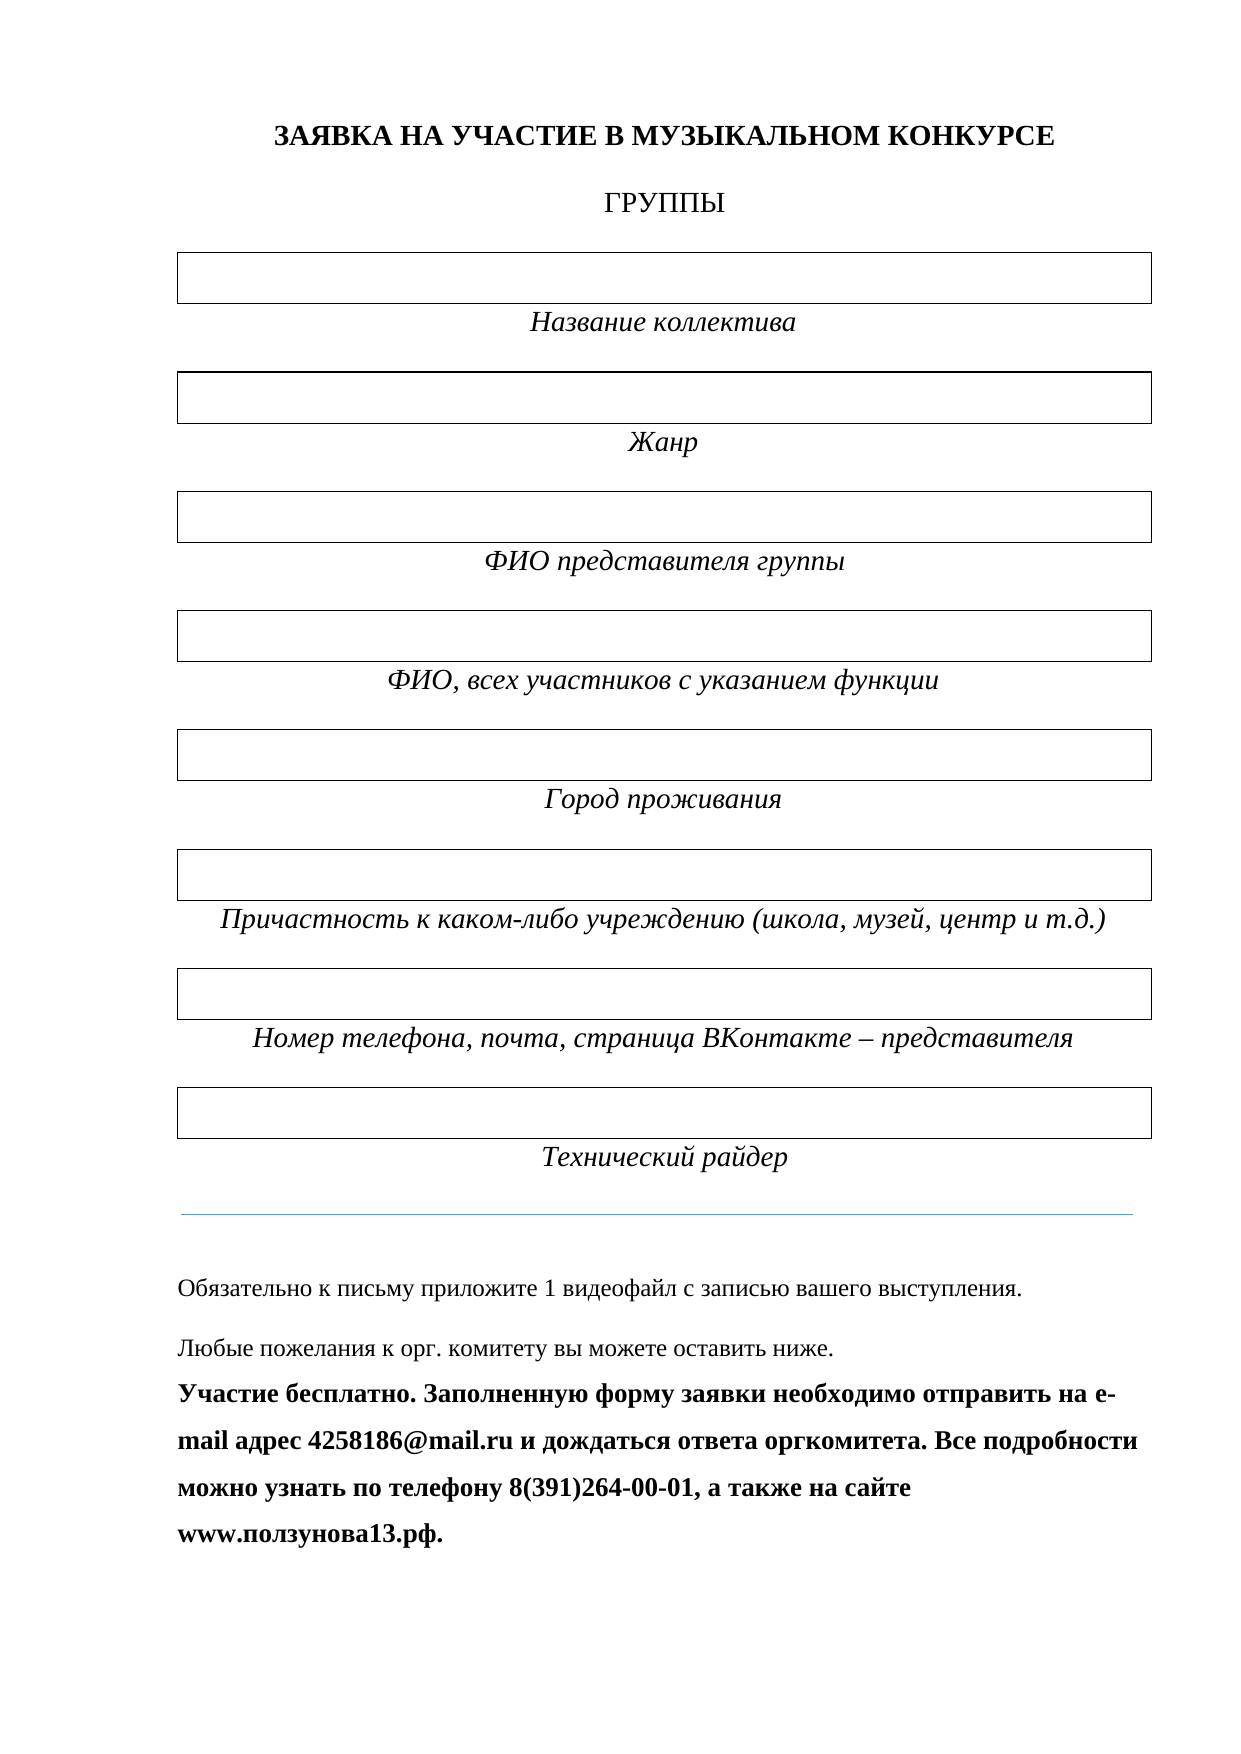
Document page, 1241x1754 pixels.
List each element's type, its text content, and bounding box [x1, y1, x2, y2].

text ЗАЯВКА НА УЧАСТИЕ В МУЗЫКАЛЬНОМ КОНКУРСЕ [177, 118, 1152, 152]
text ФИО, всех участников с указанием функции [177, 662, 1152, 696]
text Любые пожелания к орг. комитету вы можете оставить ниже. Участие бесплатно. Заполненную форму заявки необходимо отправить на e-mail адрес 4258186@mail.ru и дождаться ответа оргкомитета. Все подробности можно узнать по телефону 8(391)264-00-01, а также на сайте www.ползунова13.рф. [177, 1333, 1152, 1548]
table_header [178, 492, 1151, 542]
table_header [178, 850, 1151, 900]
text Номер телефона, почта, страница ВКонтакте – представителя [177, 1020, 1152, 1053]
text Город проживания [177, 781, 1152, 815]
text Название коллектива [177, 304, 1152, 338]
table_header [178, 969, 1151, 1019]
text Технический райдер [177, 1139, 1152, 1173]
text ГРУППЫ [177, 185, 1152, 219]
table_header [178, 611, 1151, 661]
text Жанр [177, 424, 1152, 457]
table_header [178, 1088, 1151, 1138]
table_header [178, 373, 1151, 423]
text Обязательно к письму приложите 1 видеофайл с записью вашего выступления. [177, 1273, 1152, 1302]
text ФИО представителя группы [177, 543, 1152, 576]
table_header [178, 253, 1151, 303]
text Причастность к каком-либо учреждению (школа, музей, центр и т.д.) [177, 901, 1152, 934]
table_header [178, 730, 1151, 780]
